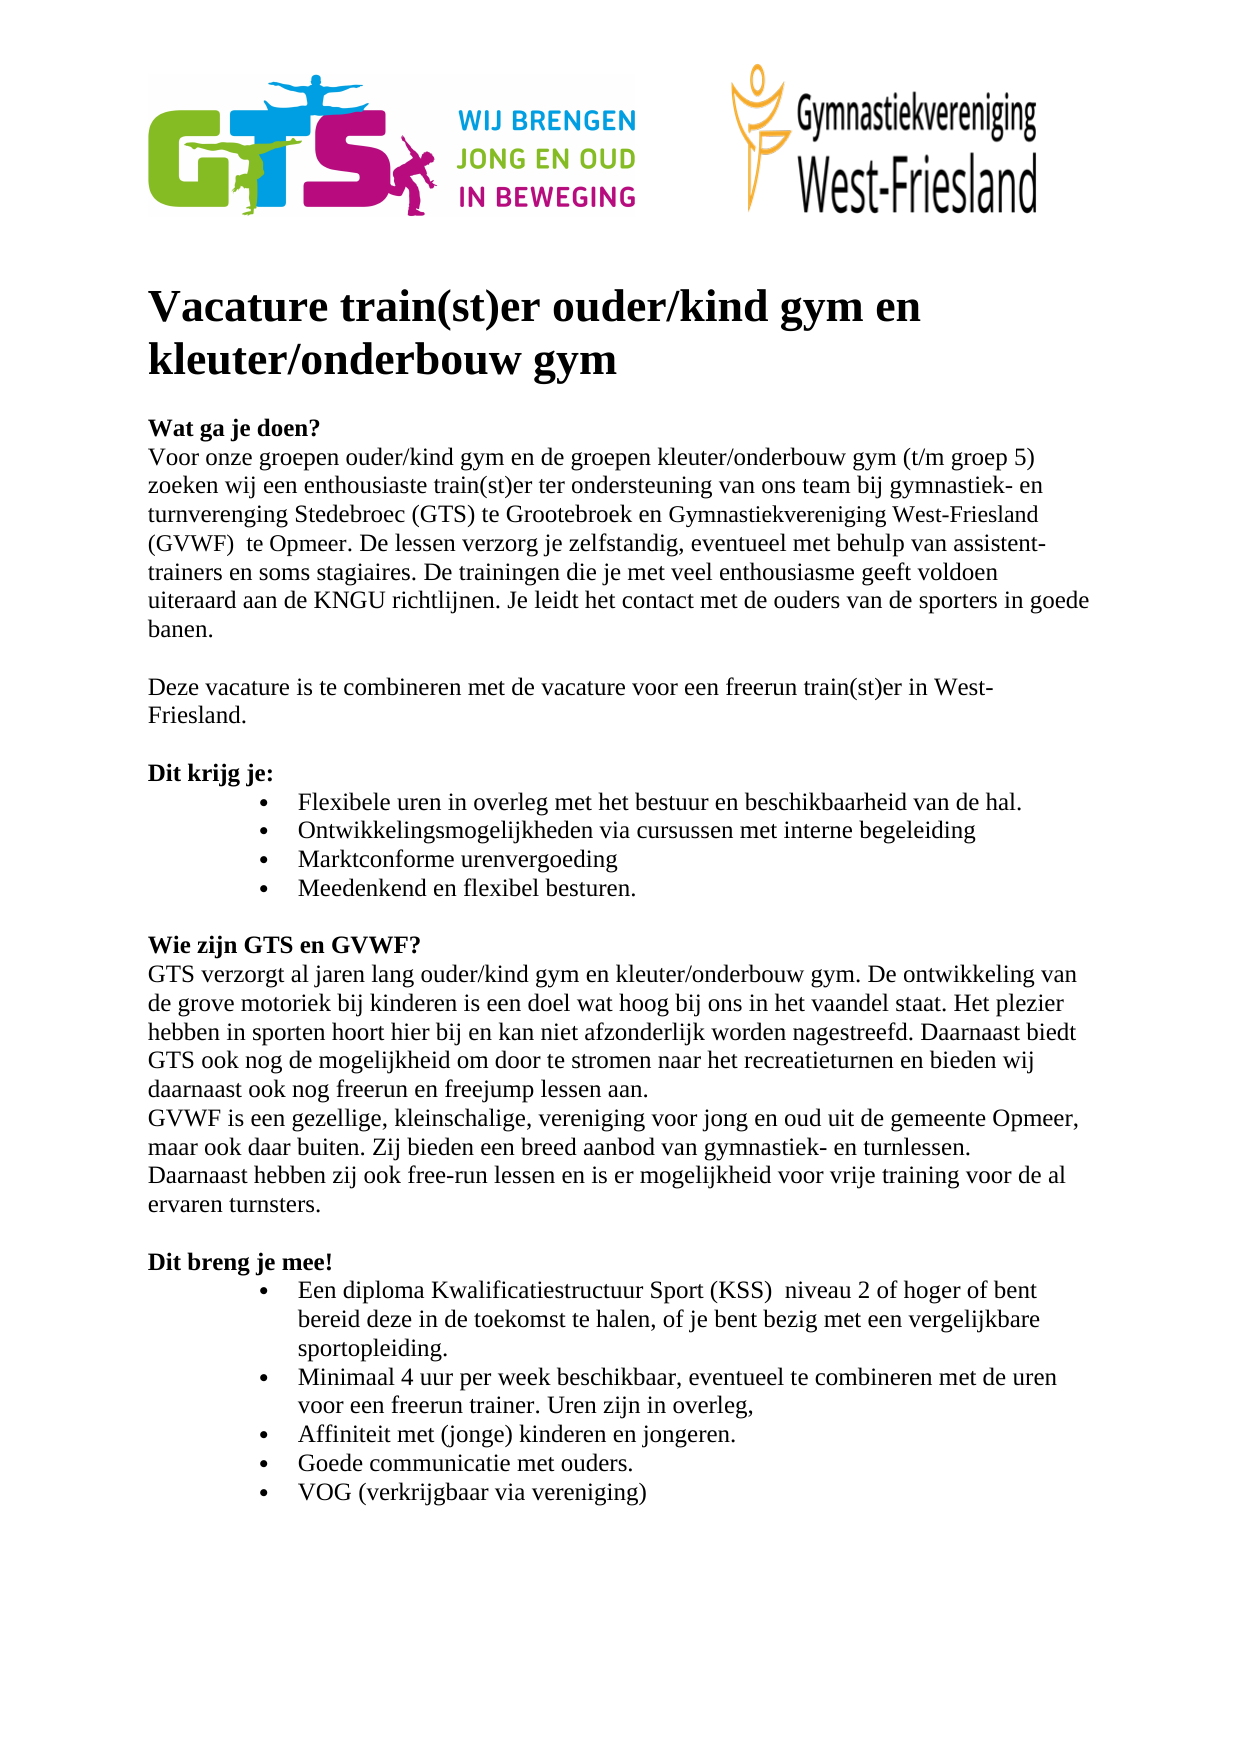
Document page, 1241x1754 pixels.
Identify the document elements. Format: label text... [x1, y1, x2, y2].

text Daarnaast hebben zij ook free-run lessen en is er mogelijkheid voor vrije training voor de al ervaren turnsters. [148, 1160, 1093, 1218]
list Flexibele uren in overleg met het bestuur en beschikbaarheid van de hal. [260, 787, 1093, 815]
list Marktconforme urenvergoeding [260, 844, 1093, 873]
text Wie zijn GTS en GVWF? [148, 930, 1093, 959]
text Dit breng je mee! [148, 1247, 1093, 1275]
list VOG (verkrijgbaar via vereniging) [260, 1477, 1093, 1505]
text Wat ga je doen? [148, 413, 1093, 442]
picture [728, 59, 1065, 217]
text GTS verzorgt al jaren lang ouder/kind gym en kleuter/onderbouw gym. De ontwikkeling van de grove motoriek bij kinderen is een doel wat hoog bij ons in het vaandel staat. Het plezier hebben in sporten hoort hier bij en kan niet afzonderlijk worden nagestreefd. Daarnaast biedt GTS ook nog de mogelijkheid om door te stromen naar het recreatieturnen en bieden wij daarnaast ook nog freerun en freejump lessen aan. [148, 959, 1093, 1103]
text Deze vacature is te combineren met de vacature voor een freerun train(st)er in West-Friesland. [148, 672, 1093, 729]
text Voor onze groepen ouder/kind gym en de groepen kleuter/onderbouw gym (t/m groep 5) zoeken wij een enthousiaste train(st)er ter ondersteuning van ons team bij gymnastiek- en turnverenging Stedebroec (GTS) te Grootebroek en Gymnastiekvereniging West-Friesland (GVWF) te Opmeer. De lessen verzorg je zelfstandig, eventueel met behulp van assistent-trainers en soms stagiaires. De trainingen die je met veel enthousiasme geeft voldoen uiteraard aan de KNGU richtlijnen. Je leidt het contact met de ouders van de sporters in goede banen. [148, 442, 1093, 643]
list Affiniteit met (jonge) kinderen en jongeren. [260, 1419, 1093, 1448]
list Een diploma Kwalificatiestructuur Sport (KSS) niveau 2 of hoger of bent bereid deze in de toekomst te halen, of je bent bezig met een vergelijkbare sportopleiding. [260, 1275, 1093, 1362]
picture [147, 74, 636, 217]
list Ontwikkelingsmogelijkheden via cursussen met interne begeleiding [260, 815, 1093, 844]
text Vacature train(st)er ouder/kind gym en kleuter/onderbouw gym [148, 279, 1093, 384]
text Dit krijg je: [148, 758, 1093, 787]
text GVWF is een gezellige, kleinschalige, vereniging voor jong en oud uit de gemeente Opmeer, maar ook daar buiten. Zij bieden een breed aanbod van gymnastiek- en turnlessen. [148, 1103, 1093, 1160]
list Minimaal 4 uur per week beschikbaar, eventueel te combineren met de uren voor een freerun trainer. Uren zijn in overleg, [260, 1362, 1093, 1419]
list Goede communicatie met ouders. [260, 1448, 1093, 1477]
list Meedenkend en flexibel besturen. [260, 873, 1093, 902]
